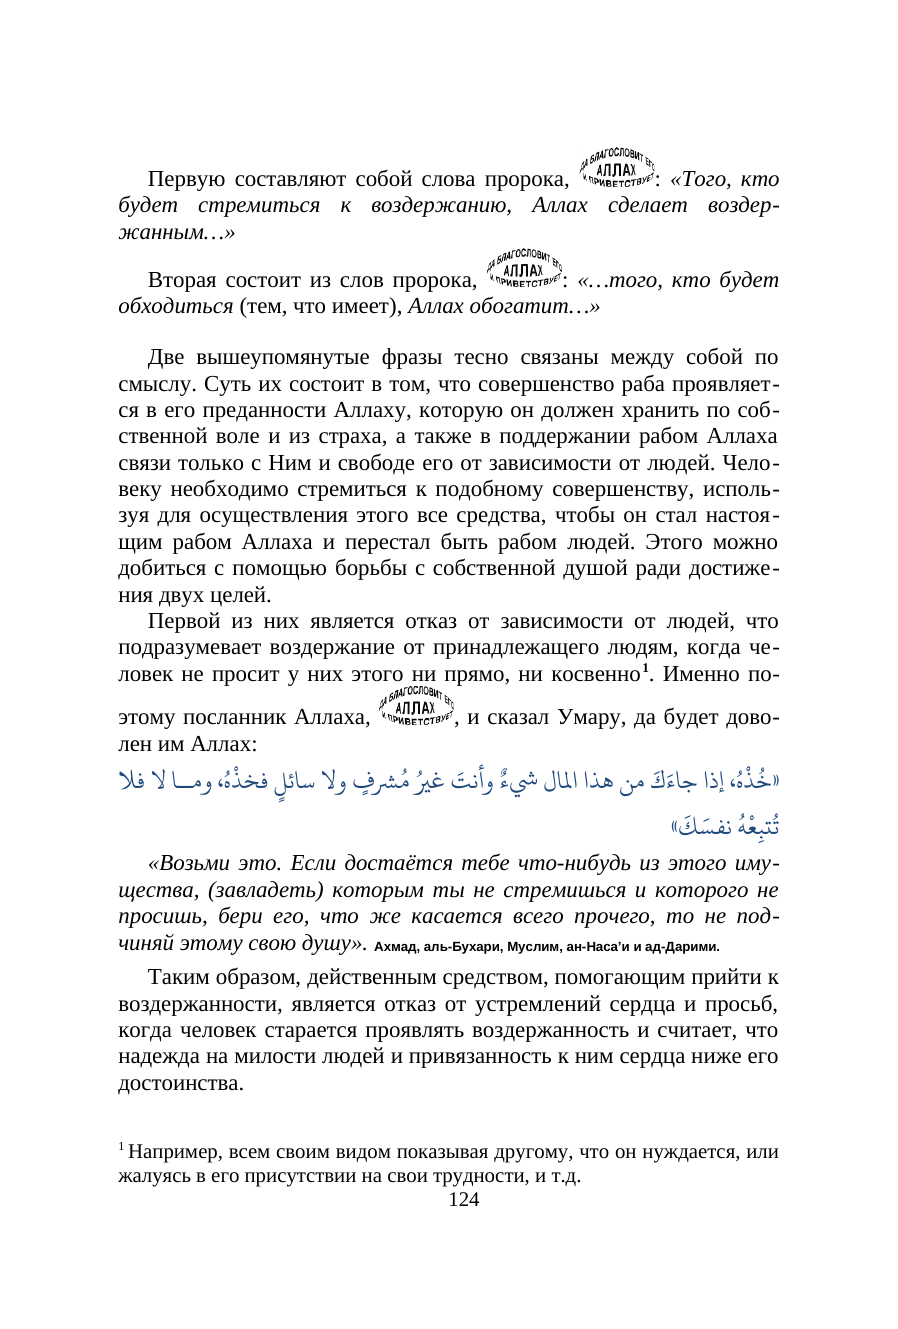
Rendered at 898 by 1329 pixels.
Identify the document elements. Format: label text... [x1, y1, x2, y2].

text Две вышеупомянутые фразы тесно связаны между собой по смыслу. Суть их состоит в том, что совершенство раба проявляется в его преданности Аллаху, которую он должен хранить по собственной воле и из страха, а также в поддержании рабом Аллаха связи только с Ним и свободе его от зависимости от людей. Человеку необходимо стремиться к подобному совершенству, используя для осуществления этого все средства, чтобы он стал настоящим рабом Аллаха и перестал быть рабом людей. Этого можно добиться с помощью борьбы с собственной душой ради достижения двух целей. [118, 343, 779, 607]
picture [579, 147, 655, 187]
text Вторая состоит из слов пророка, : «…того, кто будет обходиться (тем, что имеет), Аллах обогатит…» [118, 248, 779, 318]
text «خُذْهُ، إذا جاءَكَ من هذا المال شيءٌ وأنتَ غيرُ مُشرفٍ ولا سائلٍ فخذْهُ، وما لا فلا تُتبِعْهُ نفسَكَ» [118, 758, 779, 849]
text «Возьми это. Если достаётся тебе что-нибудь из этого имущества, (завладеть) которым ты не стремишься и которого не просишь, бери его, что же касается всего прочего, то не подчиняй этому свою душу». Ахмад, аль-Бухари, Муслим, ан-Наса’и и ад-Дарими. [118, 849, 779, 955]
picture [486, 248, 562, 287]
picture [378, 686, 454, 725]
text Первой из них является отказ от зависимости от людей, что подразумевает воздержание от принадлежащего людям, когда человек не просит у них этого ни прямо, ни косвенно. Именно поэтому посланник Аллаха, , и сказал Умару, да будет доволен им Аллах: [118, 607, 779, 756]
text Таким образом, действенным средством, помогающим прийти к воздержанности, является отказ от устремлений сердца и просьб, когда человек старается проявлять воздержанность и считает, что надежда на милости людей и привязанность к ним сердца ниже его достоинства. [118, 963, 779, 1095]
text Первую составляют собой слова пророка, : «Того, кто будет стремиться к воздержанию, Аллах сделает воздержанным…» [118, 148, 779, 244]
